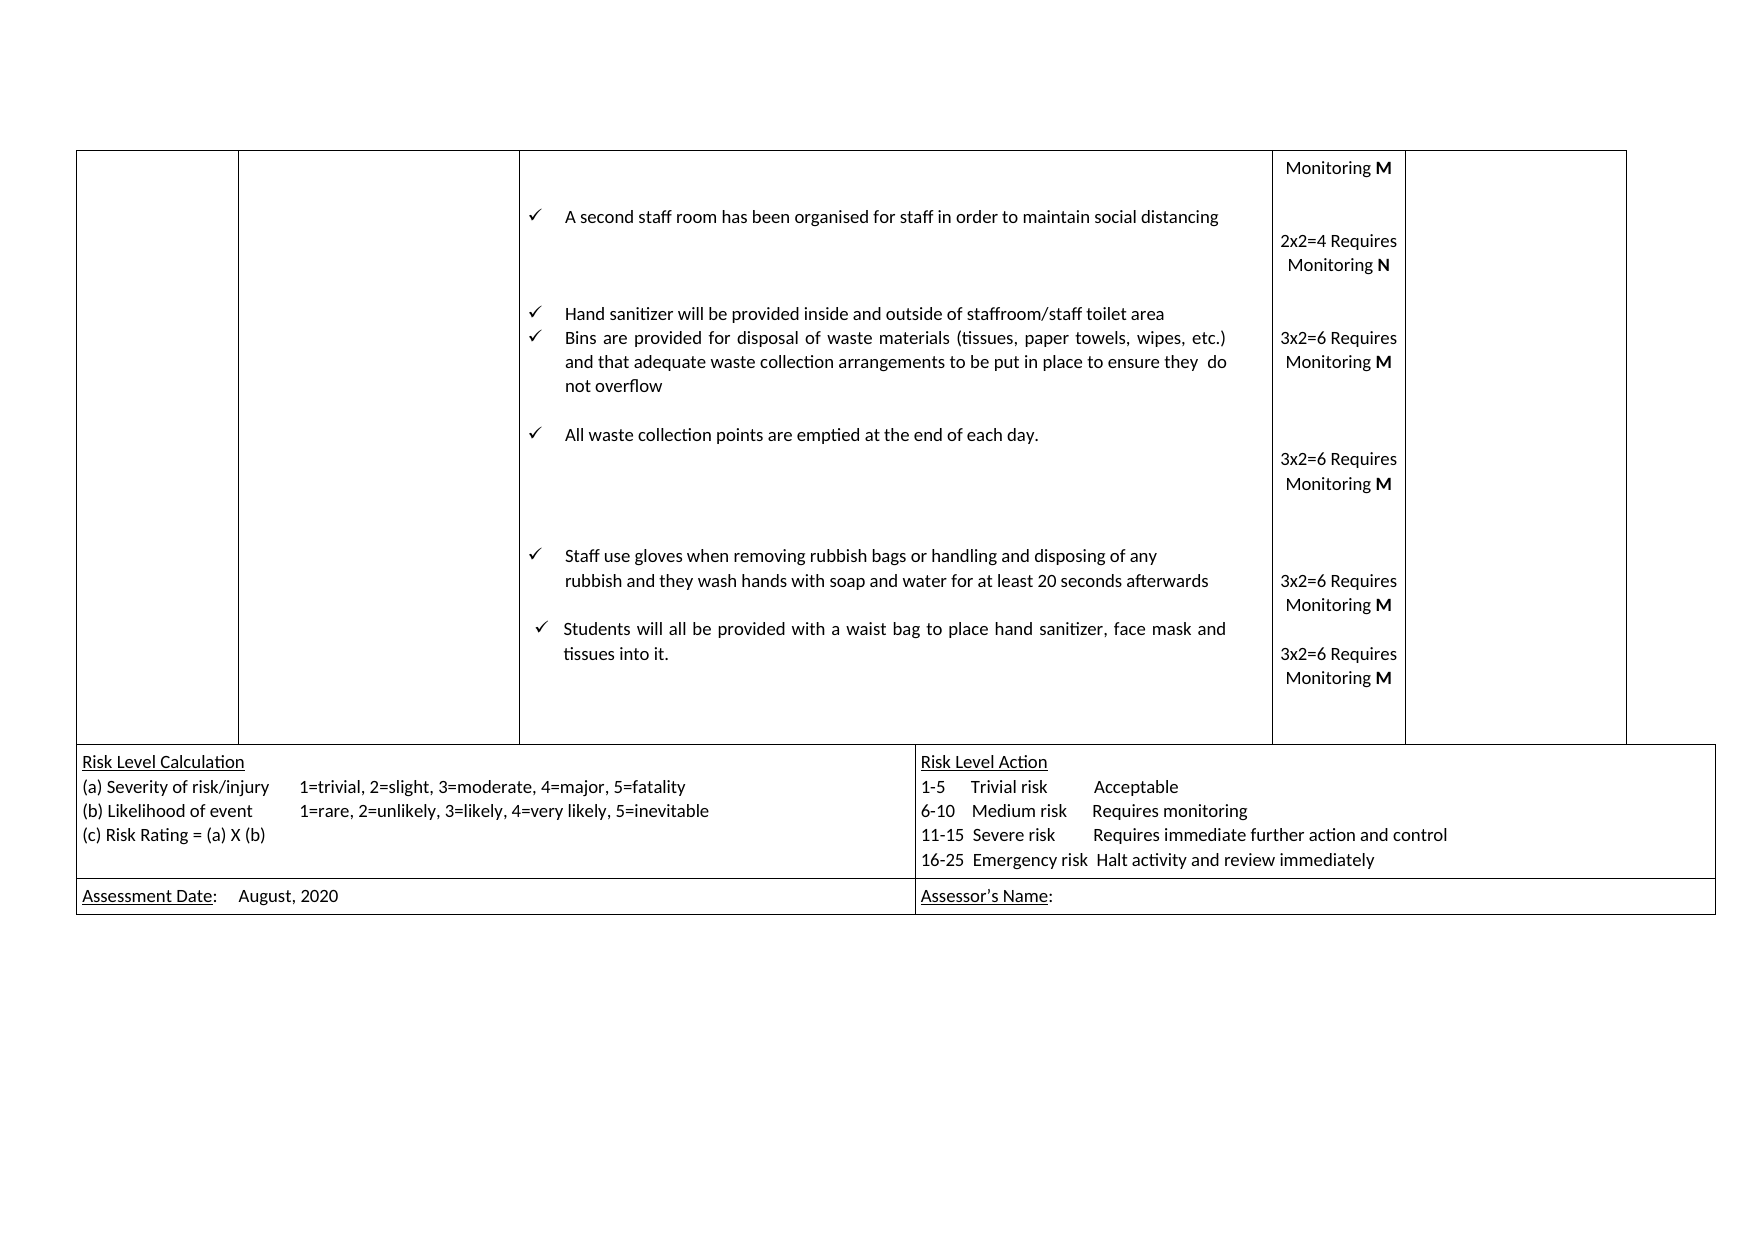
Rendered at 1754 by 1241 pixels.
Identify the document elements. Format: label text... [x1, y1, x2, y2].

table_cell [1406, 151, 1626, 744]
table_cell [77, 151, 238, 744]
table_cell Assessor’s Name: [916, 879, 1715, 914]
table_cell Assessment Date: August, 2020 [77, 879, 915, 914]
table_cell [520, 151, 1272, 744]
table_cell Risk Level Action 1-5 Trivial risk Acceptable 6-10 Medium risk Requires monitoring 11-15 Severe risk Requires immediate further action and control 16-25 Emergency risk Halt activity and review immediately [916, 745, 1715, 878]
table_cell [1273, 151, 1405, 744]
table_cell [239, 151, 519, 744]
table_cell Risk Level Calculation (a) Severity of risk/injury 1=trivial, 2=slight, 3=moderate, 4=major, 5=fatality (b) Likelihood of event 1=rare, 2=unlikely, 3=likely, 4=very likely, 5=inevitable (c) Risk Rating = (a) X (b) [77, 745, 915, 878]
